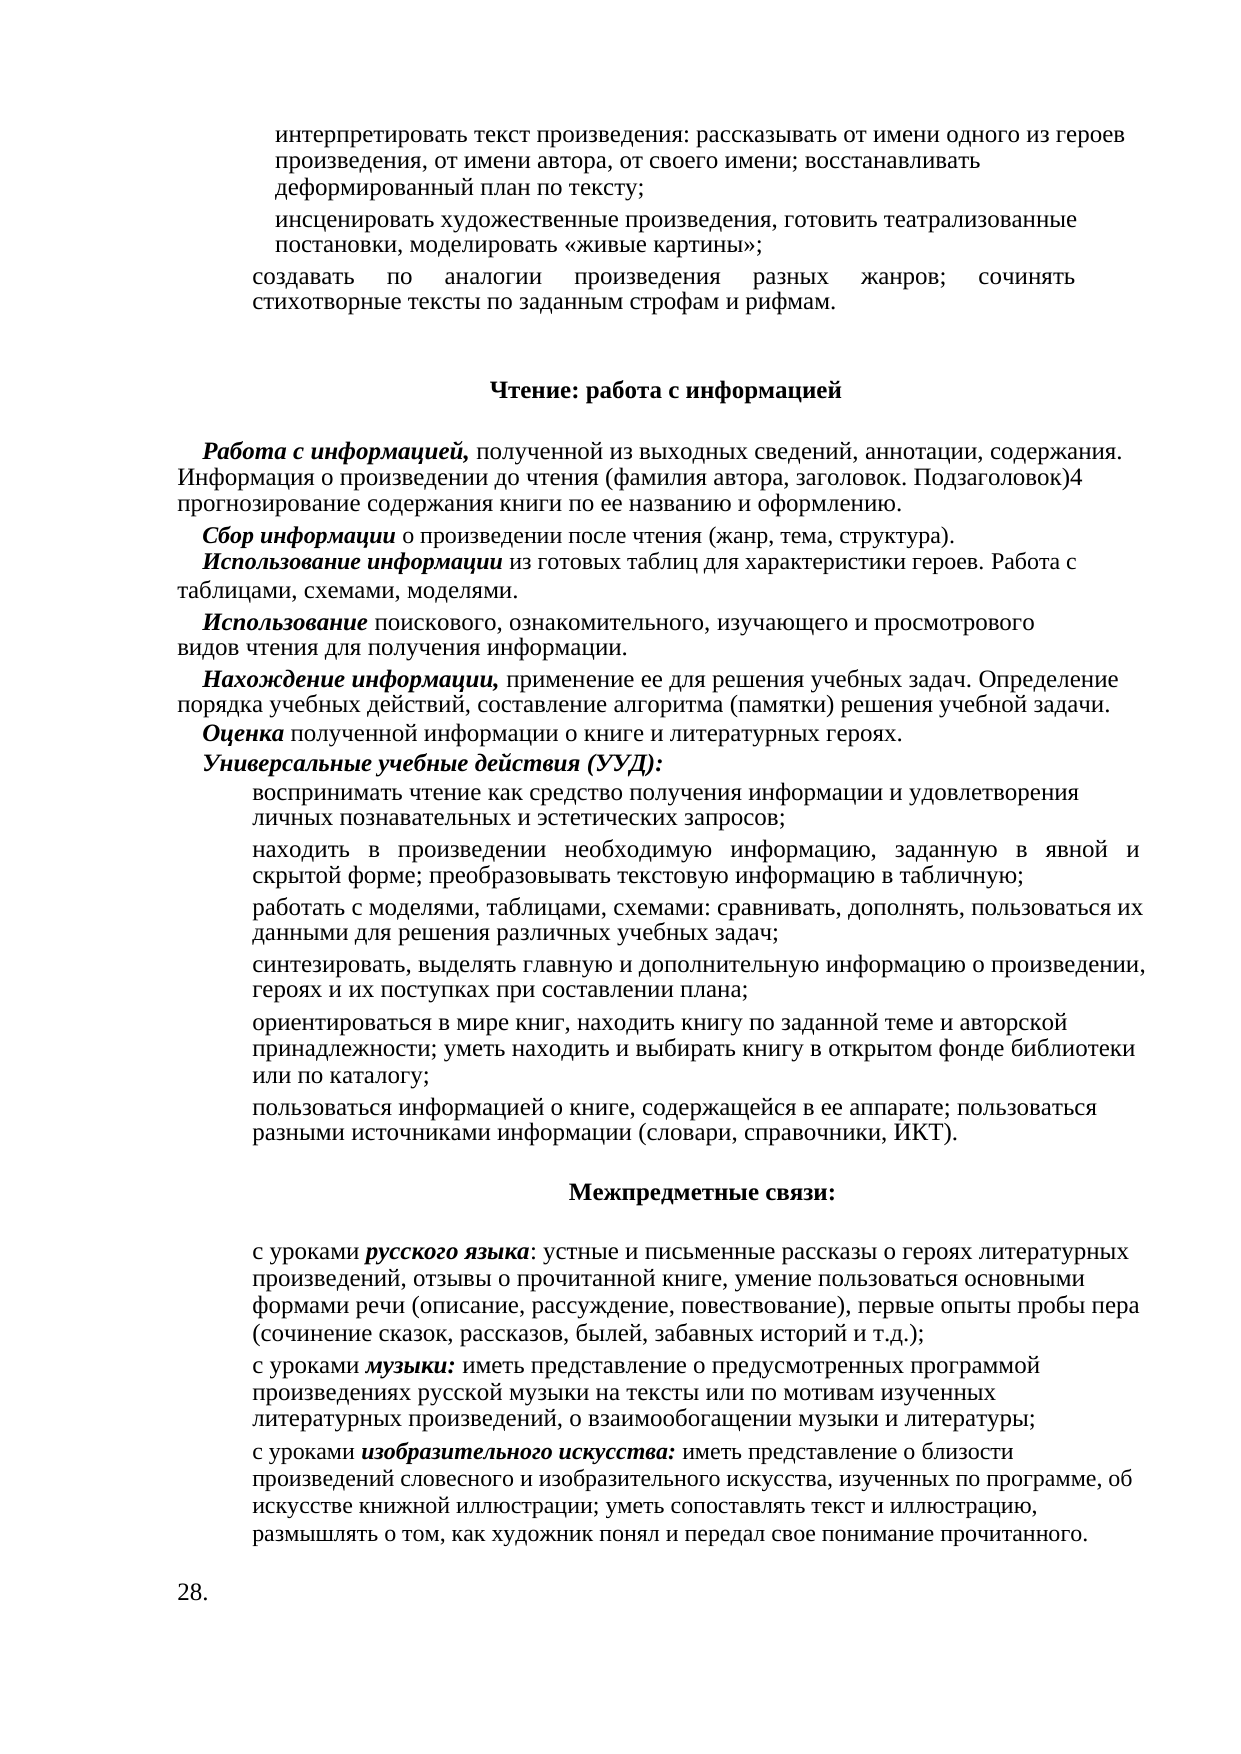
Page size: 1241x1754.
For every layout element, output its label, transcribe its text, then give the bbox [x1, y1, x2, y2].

text таблицами, схемами, моделями. [177, 575, 1153, 604]
text с уроками музыки: иметь представление о предусмотренных программой произведениях русской музыки на тексты или по мотивам изученных литературных произведений, о взаимообогащении музыки и литературы; [252, 1353, 1153, 1432]
text пользоваться информацией о книге, содержащейся в ее аппарате; пользоваться разными источниками информации (словари, справочники, ИКТ). [252, 1095, 1105, 1146]
text Работа с информацией, полученной из выходных сведений, аннотации, содержания. Информация о произведении до чтения (фамилия автора, заголовок. Подзаголовок)4 прогнозирование содержания книги по ее названию и оформлению. [177, 438, 1123, 517]
text интерпретировать текст произведения: рассказывать от имени одного из героев произведения, от имени автора, от своего имени; восстанавливать деформированный план по тексту; [275, 121, 1126, 200]
text синтезировать, выделять главную и дополнительную информацию о произведении, героях и их поступках при составлении плана; [252, 952, 1146, 1003]
text Универсальные учебные действия (УУД): [202, 748, 1153, 776]
text работать с моделями, таблицами, схемами: сравнивать, дополнять, пользоваться их данными для решения различных учебных задач; [252, 895, 1144, 946]
text Сбор информации о произведении после чтения (жанр, тема, структура). Использование информации из готовых таблиц для характеристики героев. Работа с [202, 523, 1115, 575]
text Чтение: работа с информацией [489, 375, 1153, 404]
text Использование поискового, ознакомительного, изучающего и просмотрового видов чтения для получения информации. [177, 610, 1103, 661]
text создавать по аналогии произведения разных жанров; сочинять стихотворные тексты по заданным строфам и рифмам. [252, 264, 1076, 315]
text 28. [177, 1577, 1153, 1606]
text Нахождение информации, применение ее для решения учебных задач. Определение порядка учебных действий, составление алгоритма (памятки) решения учебной задачи. [177, 667, 1119, 718]
text Межпредметные связи: [569, 1177, 1153, 1206]
text воспринимать чтение как средство получения информации и удовлетворения личных познавательных и эстетических запросов; [252, 780, 1080, 831]
text инсценировать художественные произведения, готовить театрализованные постановки, моделировать «живые картины»; [275, 207, 1078, 258]
text ориентироваться в мире книг, находить книгу по заданной теме и авторской принадлежности; уметь находить и выбирать книгу в открытом фонде библиотеки или по каталогу; [252, 1009, 1136, 1089]
text с уроками русского языка: устные и письменные рассказы о героях литературных произведений, отзывы о прочитанной книге, умение пользоваться основными формами речи (описание, рассуждение, повествование), первые опыты пробы пера (сочинение сказок, рассказов, былей, забавных историй и т.д.); [252, 1238, 1140, 1346]
text с уроками изобразительного искусства: иметь представление о близости произведений словесного и изобразительного искусства, изученных по программе, об искусстве книжной иллюстрации; уметь сопоставлять текст и иллюстрацию, размышлять о том, как художник понял и передал свое понимание прочитанного. [252, 1438, 1140, 1546]
text Оценка полученной информации о книге и литературных героях. [202, 718, 1153, 747]
text находить в произведении необходимую информацию, заданную в явной и скрытой форме; преобразовывать текстовую информацию в табличную; [252, 837, 1140, 888]
